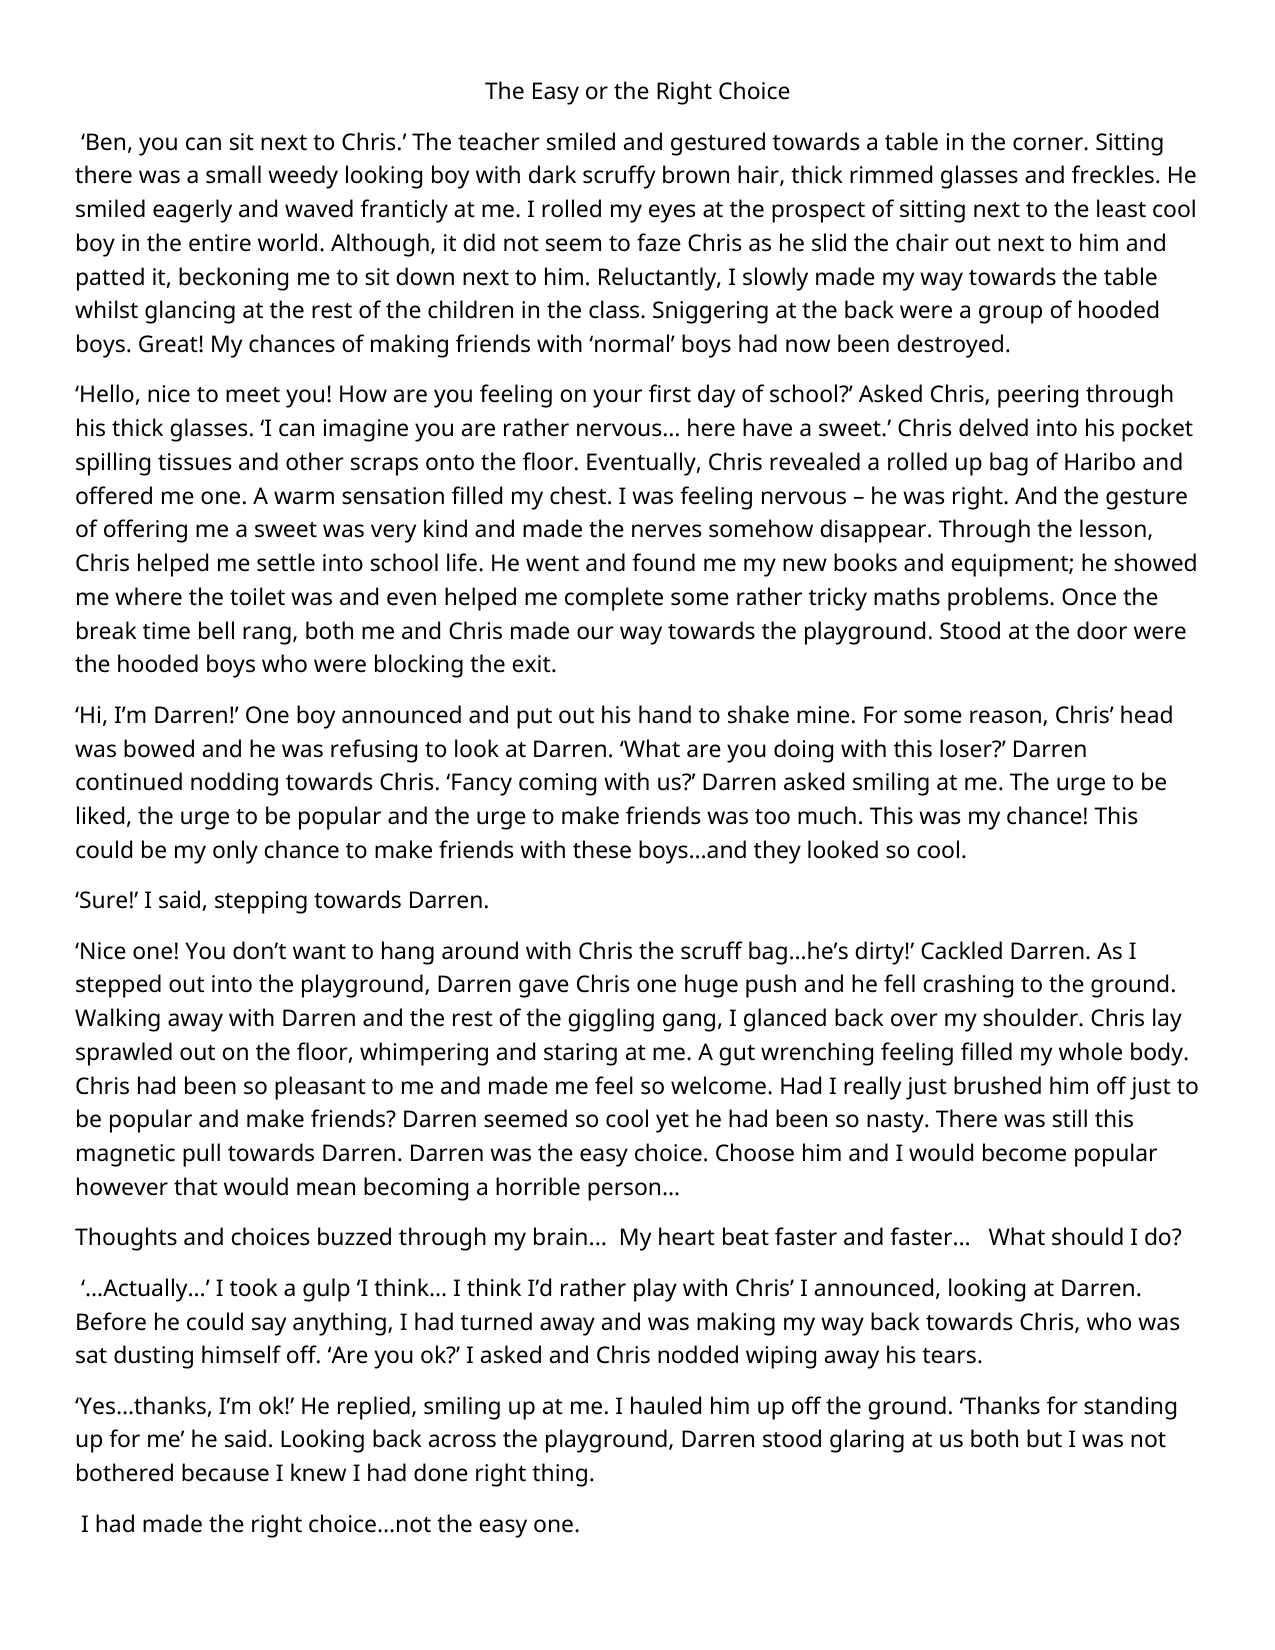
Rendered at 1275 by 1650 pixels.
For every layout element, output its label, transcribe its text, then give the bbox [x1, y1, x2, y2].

text Thoughts and choices buzzed through my brain... My heart beat faster and faster… What should I do? [75, 1221, 1200, 1252]
text ‘Sure!’ I said, stepping towards Darren. [75, 884, 1200, 915]
text ‘Hello, nice to meet you! How are you feeling on your first day of school?’ Asked Chris, peering through his thick glasses. ‘I can imagine you are rather nervous… here have a sweet.’ Chris delved into his pocket spilling tissues and other scraps onto the floor. Eventually, Chris revealed a rolled up bag of Haribo and offered me one. A warm sensation filled my chest. I was feeling nervous – he was right. And the gesture of offering me a sweet was very kind and made the nerves somehow disappear. Through the lesson, Chris helped me settle into school life. He went and found me my new books and equipment; he showed me where the toilet was and even helped me complete some rather tricky maths problems. Once the break time bell rang, both me and Chris made our way towards the playground. Stood at the door were the hooded boys who were blocking the exit. [75, 378, 1200, 679]
text ‘Yes…thanks, I’m ok!’ He replied, smiling up at me. I hauled him up off the ground. ‘Thanks for standing up for me’ he said. Looking back across the playground, Darren stood glaring at us both but I was not bothered because I knew I had done right thing. [75, 1389, 1200, 1488]
text ‘Hi, I’m Darren!’ One boy announced and put out his hand to shake mine. For some reason, Chris’ head was bowed and he was refusing to look at Darren. ‘What are you doing with this loser?’ Darren continued nodding towards Chris. ‘Fancy coming with us?’ Darren asked smiling at me. The urge to be liked, the urge to be popular and the urge to make friends was too much. This was my chance! This could be my only chance to make friends with these boys…and they looked so cool. [75, 699, 1200, 865]
text I had made the right choice…not the easy one. [75, 1507, 1200, 1539]
text The Easy or the Right Choice [75, 75, 1200, 106]
text ‘Ben, you can sit next to Chris.’ The teacher smiled and gestured towards a table in the corner. Sitting there was a small weedy looking boy with dark scruffy brown hair, thick rimmed glasses and freckles. He smiled eagerly and waved franticly at me. I rolled my eyes at the prospect of sitting next to the least cool boy in the entire world. Although, it did not seem to faze Chris as he slid the chair out next to him and patted it, beckoning me to sit down next to him. Reluctantly, I slowly made my way towards the table whilst glancing at the rest of the children in the class. Sniggering at the back were a group of hooded boys. Great! My chances of making friends with ‘normal’ boys had now been destroyed. [75, 125, 1200, 359]
text ‘…Actually…’ I took a gulp ‘I think… I think I’d rather play with Chris’ I announced, looking at Darren. Before he could say anything, I had turned away and was making my way back towards Chris, who was sat dusting himself off. ‘Are you ok?’ I asked and Chris nodded wiping away his tears. [75, 1272, 1200, 1370]
text ‘Nice one! You don’t want to hang around with Chris the scruff bag…he’s dirty!’ Cackled Darren. As I stepped out into the playground, Darren gave Chris one huge push and he fell crashing to the ground. Walking away with Darren and the rest of the giggling gang, I glanced back over my shoulder. Chris lay sprawled out on the floor, whimpering and staring at me. A gut wrenching feeling filled my whole body. Chris had been so pleasant to me and made me feel so welcome. Had I really just brushed him off just to be popular and make friends? Darren seemed so cool yet he had been so nasty. There was still this magnetic pull towards Darren. Darren was the easy choice. Choose him and I would become popular however that would mean becoming a horrible person… [75, 934, 1200, 1202]
